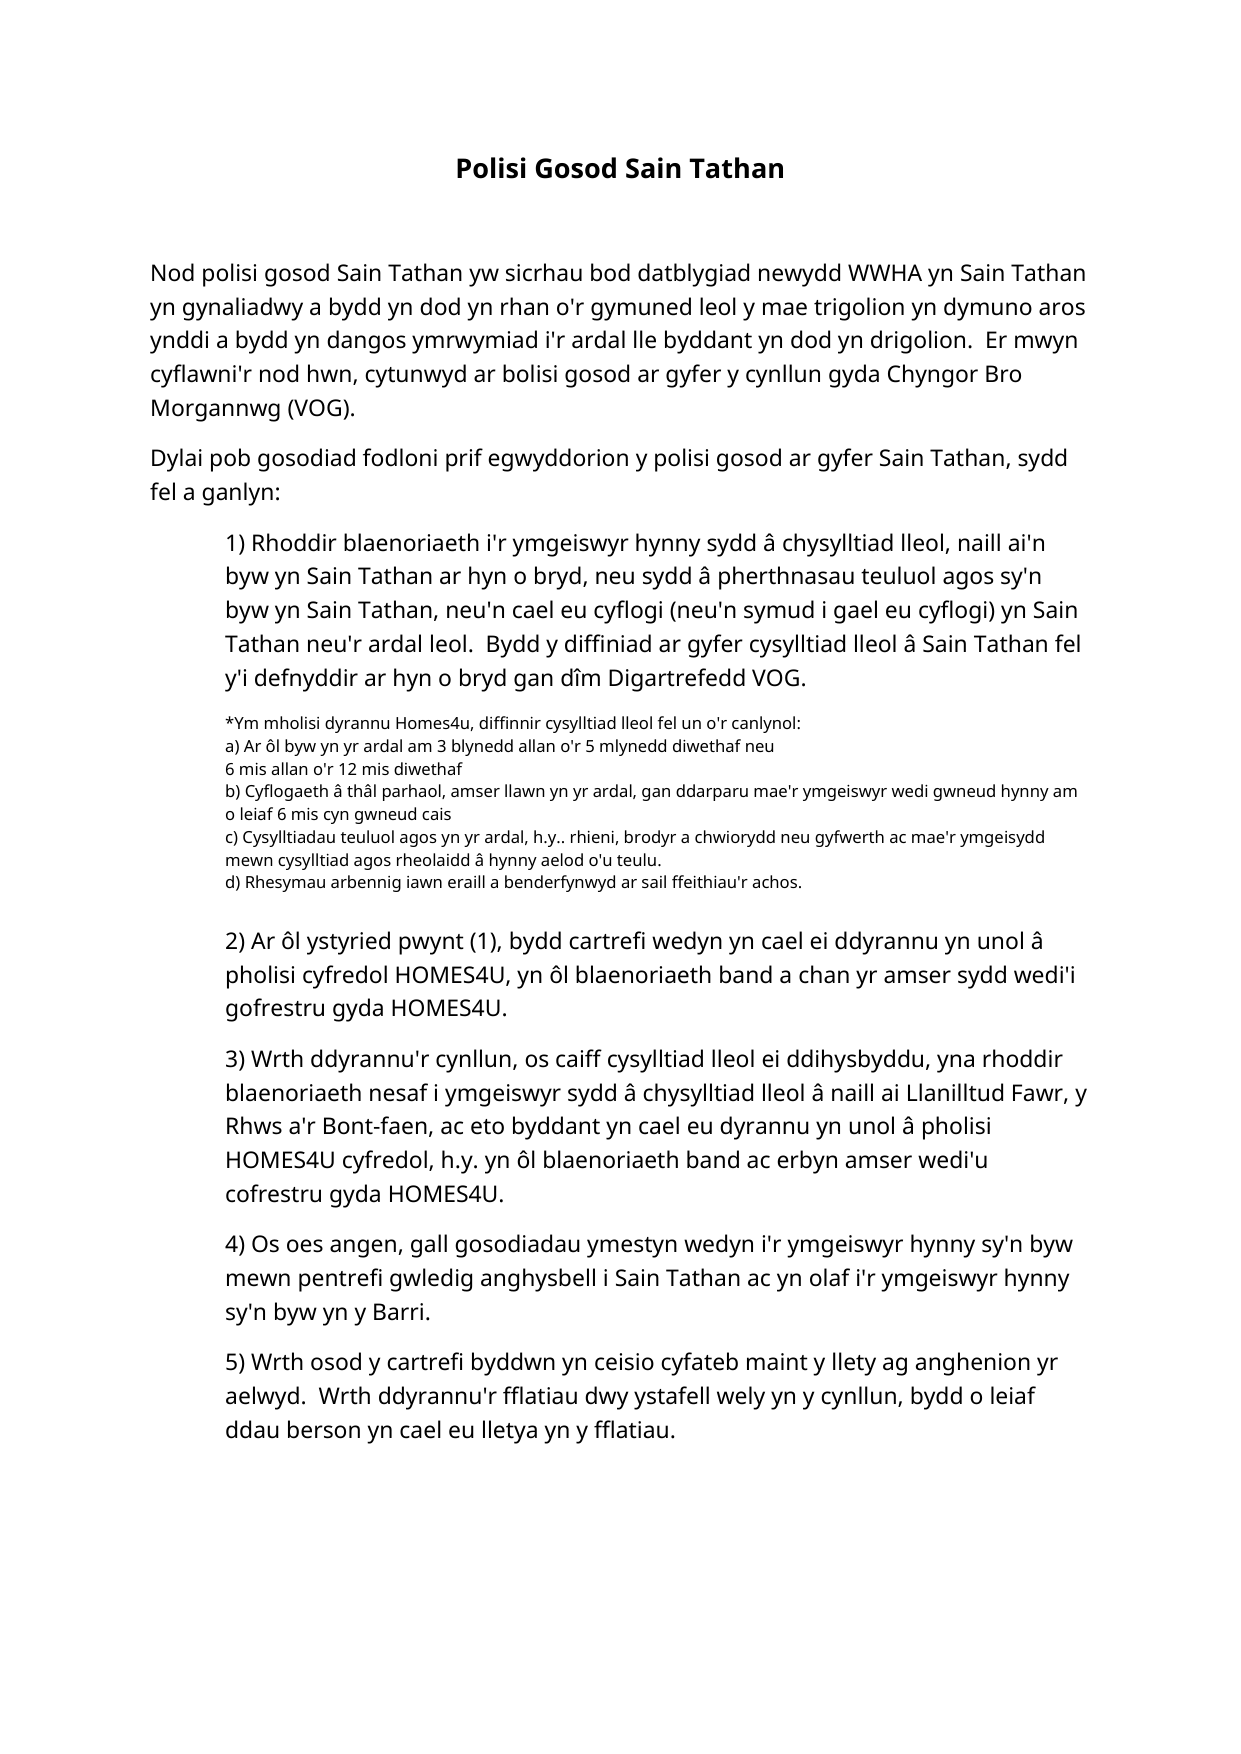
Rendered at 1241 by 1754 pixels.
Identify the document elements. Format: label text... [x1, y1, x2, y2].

text 2) Ar ôl ystyried pwynt (1), bydd cartrefi wedyn yn cael ei ddyrannu yn unol â pholisi cyfredol HOMES4U, yn ôl blaenoriaeth band a chan yr amser sydd wedi'i gofrestru gyda HOMES4U. [225, 925, 1090, 1023]
text c) Cysylltiadau teuluol agos yn yr ardal, h.y.. rhieni, brodyr a chwiorydd neu gyfwerth ac mae'r ymgeisydd mewn cysylltiad agos rheolaidd â hynny aelod o'u teulu. [225, 825, 1090, 871]
text 6 mis allan o'r 12 mis diwethaf [150, 757, 1090, 780]
text Dylai pob gosodiad fodloni prif egwyddorion y polisi gosod ar gyfer Sain Tathan, sydd fel a ganlyn: [150, 442, 1090, 507]
text d) Rhesymau arbennig iawn eraill a benderfynwyd ar sail ffeithiau'r achos. [150, 871, 1090, 893]
text a) Ar ôl byw yn yr ardal am 3 blynedd allan o'r 5 mlynedd diwethaf neu [150, 734, 1090, 757]
text Nod polisi gosod Sain Tathan yw sicrhau bod datblygiad newydd WWHA yn Sain Tathan yn gynaliadwy a bydd yn dod yn rhan o'r gymuned leol y mae trigolion yn dymuno aros ynddi a bydd yn dangos ymrwymiad i'r ardal lle byddant yn dod yn drigolion. Er mwyn cyflawni'r nod hwn, cytunwyd ar bolisi gosod ar gyfer y cynllun gyda Chyngor Bro Morgannwg (VOG). [150, 257, 1090, 423]
text 4) Os oes angen, gall gosodiadau ymestyn wedyn i'r ymgeiswyr hynny sy'n byw mewn pentrefi gwledig anghysbell i Sain Tathan ac yn olaf i'r ymgeiswyr hynny sy'n byw yn y Barri. [225, 1228, 1090, 1327]
text b) Cyflogaeth â thâl parhaol, amser llawn yn yr ardal, gan ddarparu mae'r ymgeiswyr wedi gwneud hynny am o leiaf 6 mis cyn gwneud cais [225, 780, 1090, 825]
text Polisi Gosod Sain Tathan [150, 150, 1090, 187]
text 1) Rhoddir blaenoriaeth i'r ymgeiswyr hynny sydd â chysylltiad lleol, naill ai'n byw yn Sain Tathan ar hyn o bryd, neu sydd â pherthnasau teuluol agos sy'n byw yn Sain Tathan, neu'n cael eu cyflogi (neu'n symud i gael eu cyflogi) yn Sain Tathan neu'r ardal leol. Bydd y diffiniad ar gyfer cysylltiad lleol â Sain Tathan fel y'i defnyddir ar hyn o bryd gan dîm Digartrefedd VOG. [225, 526, 1090, 693]
text 5) Wrth osod y cartrefi byddwn yn ceisio cyfateb maint y llety ag anghenion yr aelwyd. Wrth ddyrannu'r fflatiau dwy ystafell wely yn y cynllun, bydd o leiaf ddau berson yn cael eu lletya yn y fflatiau. [225, 1346, 1090, 1445]
text 3) Wrth ddyrannu'r cynllun, os caiff cysylltiad lleol ei ddihysbyddu, yna rhoddir blaenoriaeth nesaf i ymgeiswyr sydd â chysylltiad lleol â naill ai Llanilltud Fawr, y Rhws a'r Bont-faen, ac eto byddant yn cael eu dyrannu yn unol â pholisi HOMES4U cyfredol, h.y. yn ôl blaenoriaeth band ac erbyn amser wedi'u cofrestru gyda HOMES4U. [225, 1043, 1090, 1209]
text *Ym mholisi dyrannu Homes4u, diffinnir cysylltiad lleol fel un o'r canlynol: [150, 712, 1090, 734]
